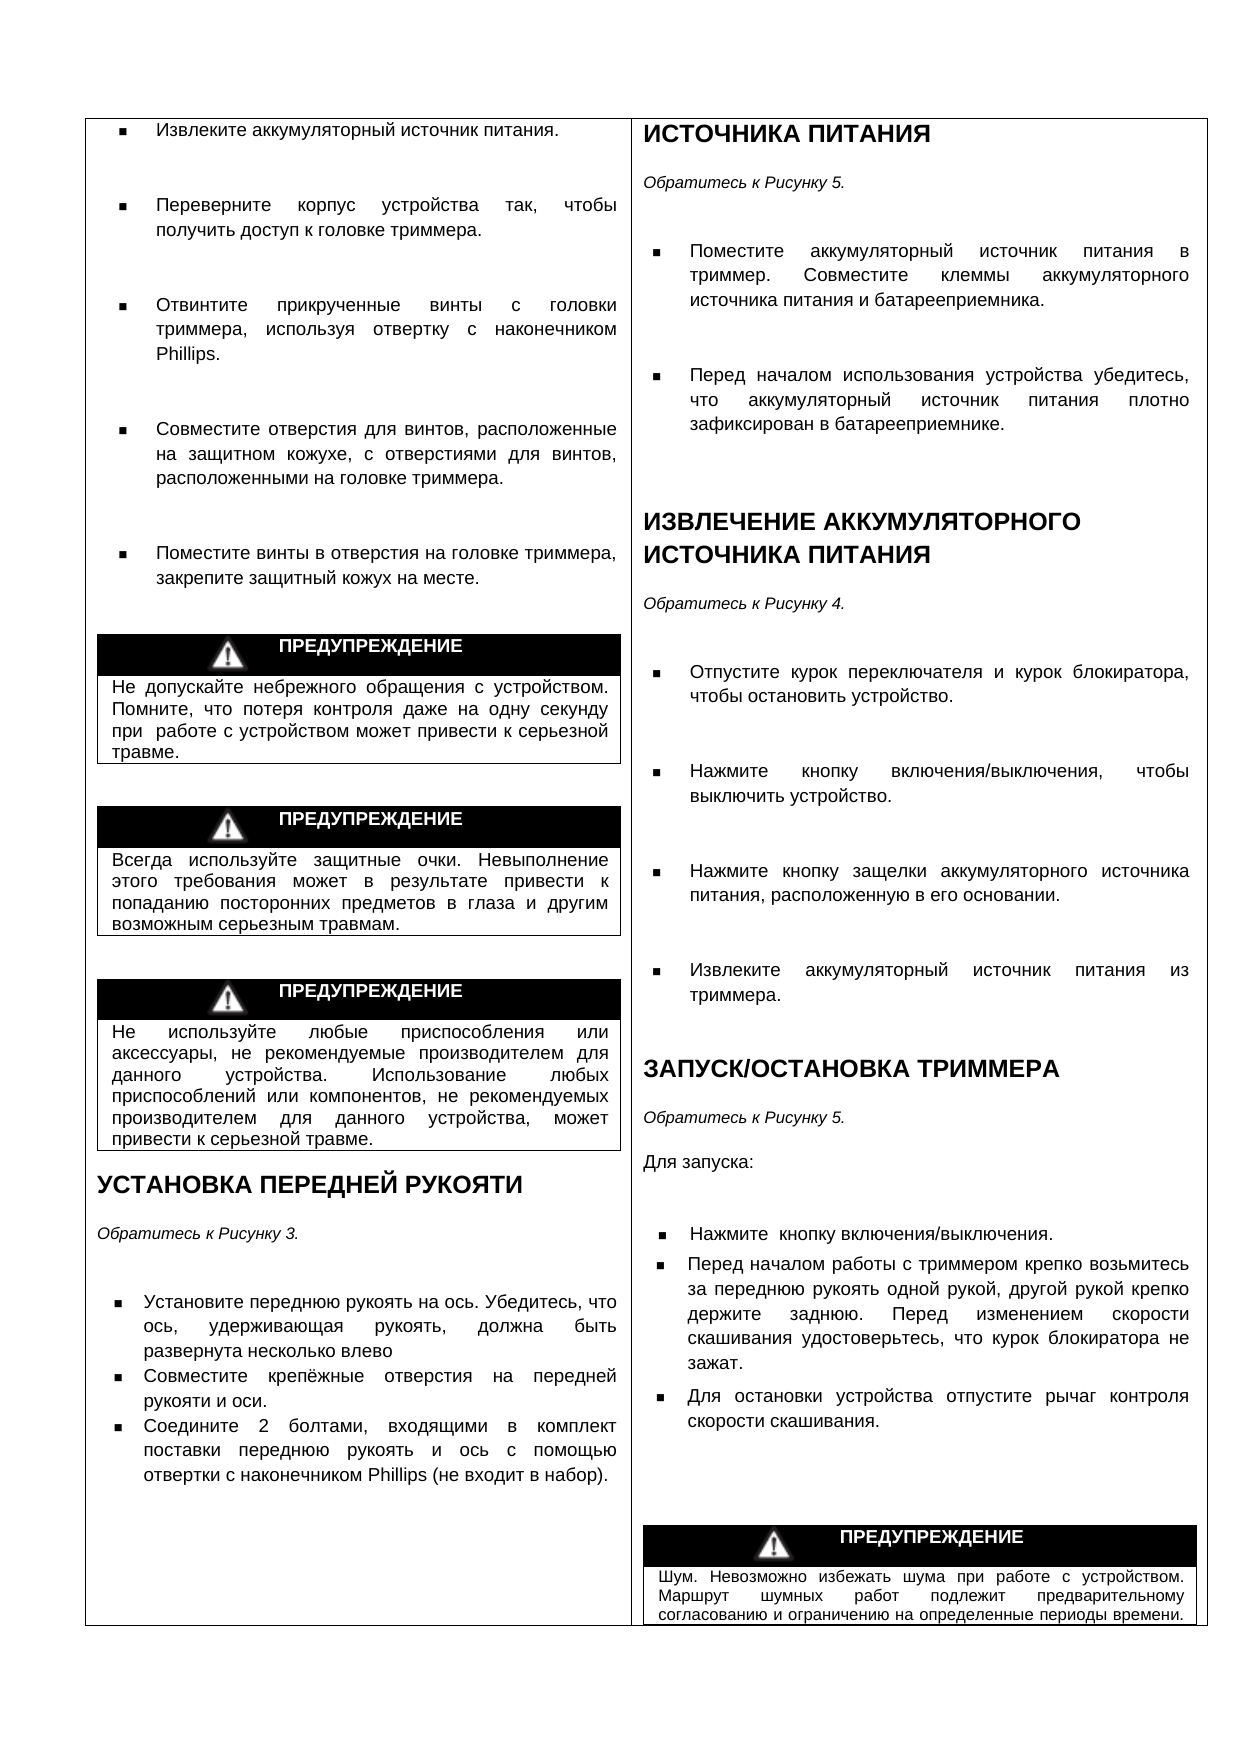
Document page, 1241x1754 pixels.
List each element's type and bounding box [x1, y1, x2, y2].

table_header [632, 119, 1207, 1625]
table_header [86, 119, 631, 1625]
